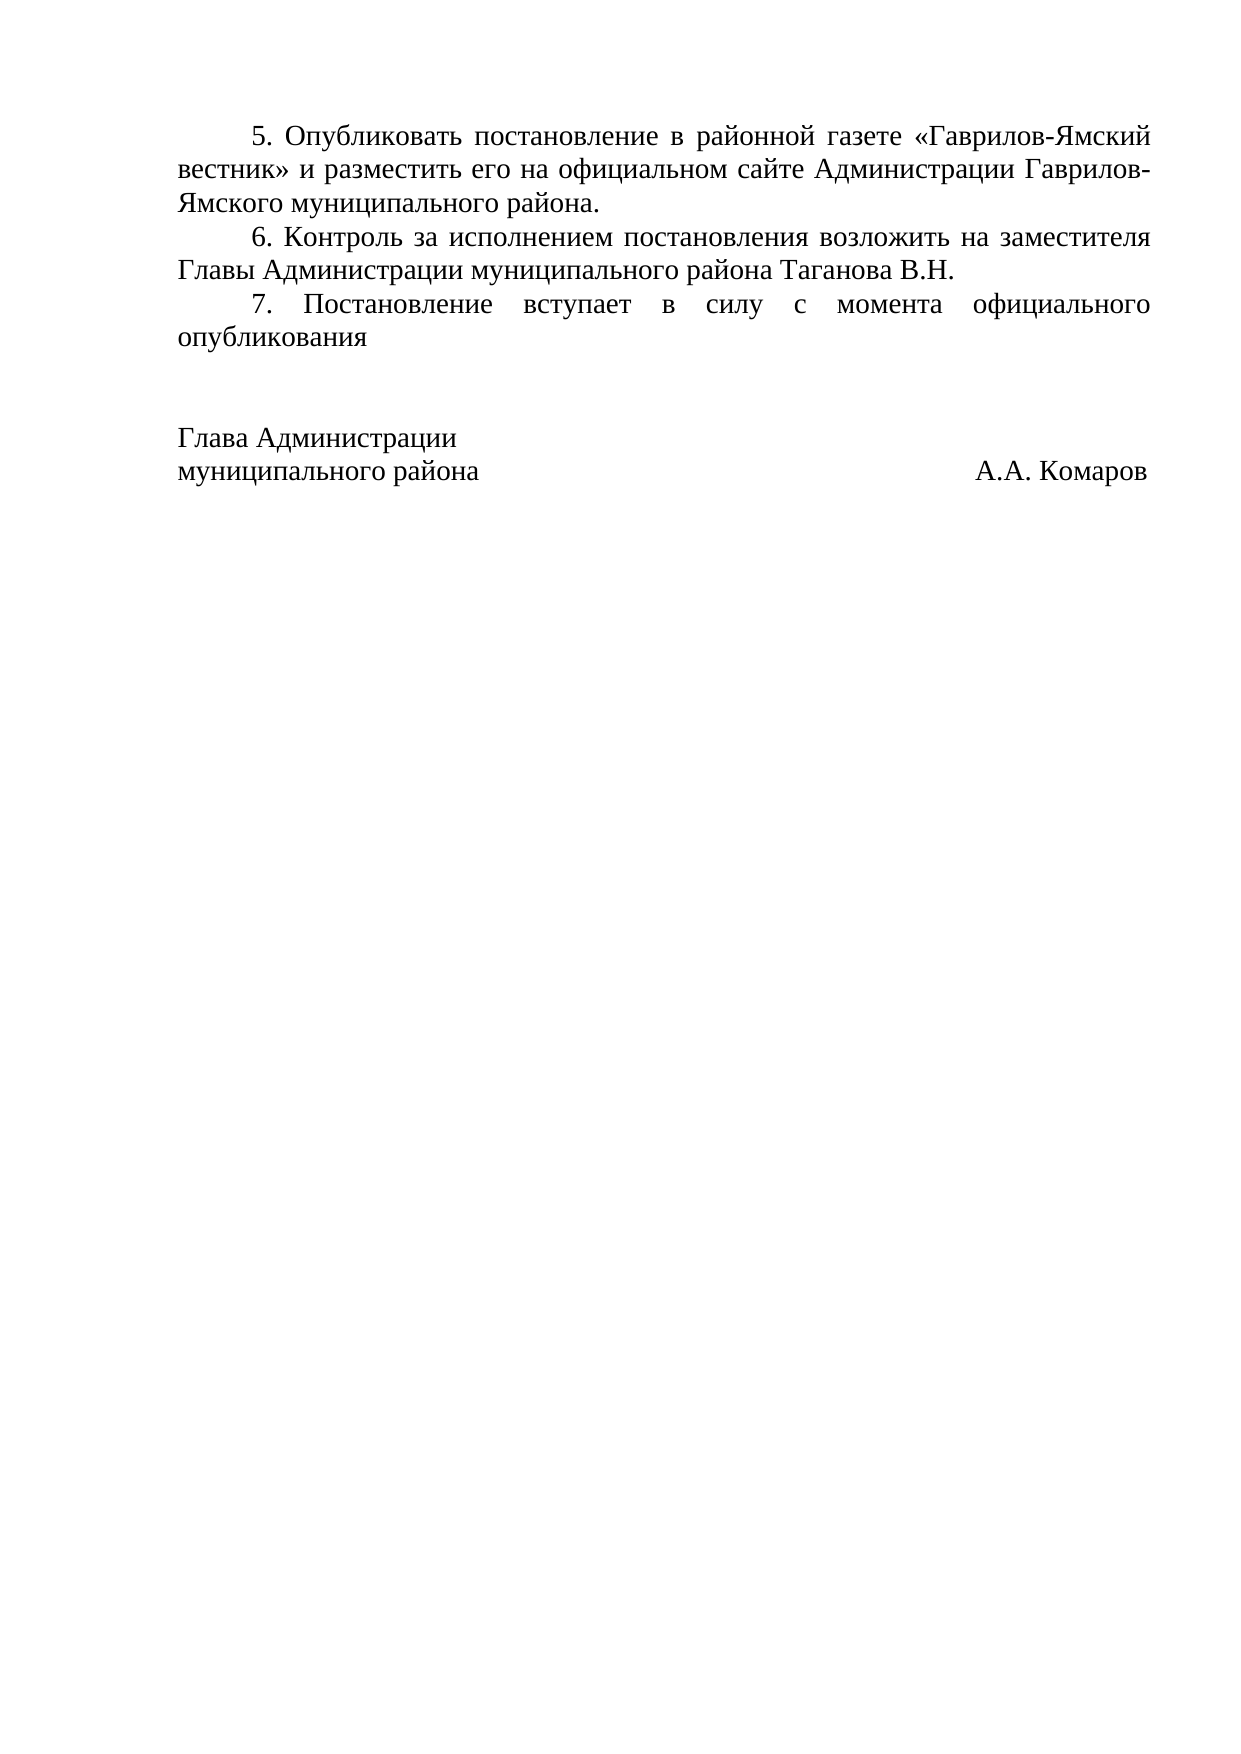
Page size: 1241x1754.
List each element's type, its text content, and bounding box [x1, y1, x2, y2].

text Глава Администрации [177, 420, 1152, 453]
text муниципального района А.А. Комаров [177, 453, 1152, 487]
text 6. Контроль за исполнением постановления возложить на заместителя Главы Администрации муниципального района Таганова В.Н. [177, 219, 1152, 286]
text 7. Постановление вступает в силу с момента официального опубликования [177, 286, 1152, 353]
text 5. Опубликовать постановление в районной газете «Гаврилов-Ямский вестник» и разместить его на официальном сайте Администрации Гаврилов-Ямского муниципального района. [177, 118, 1152, 219]
